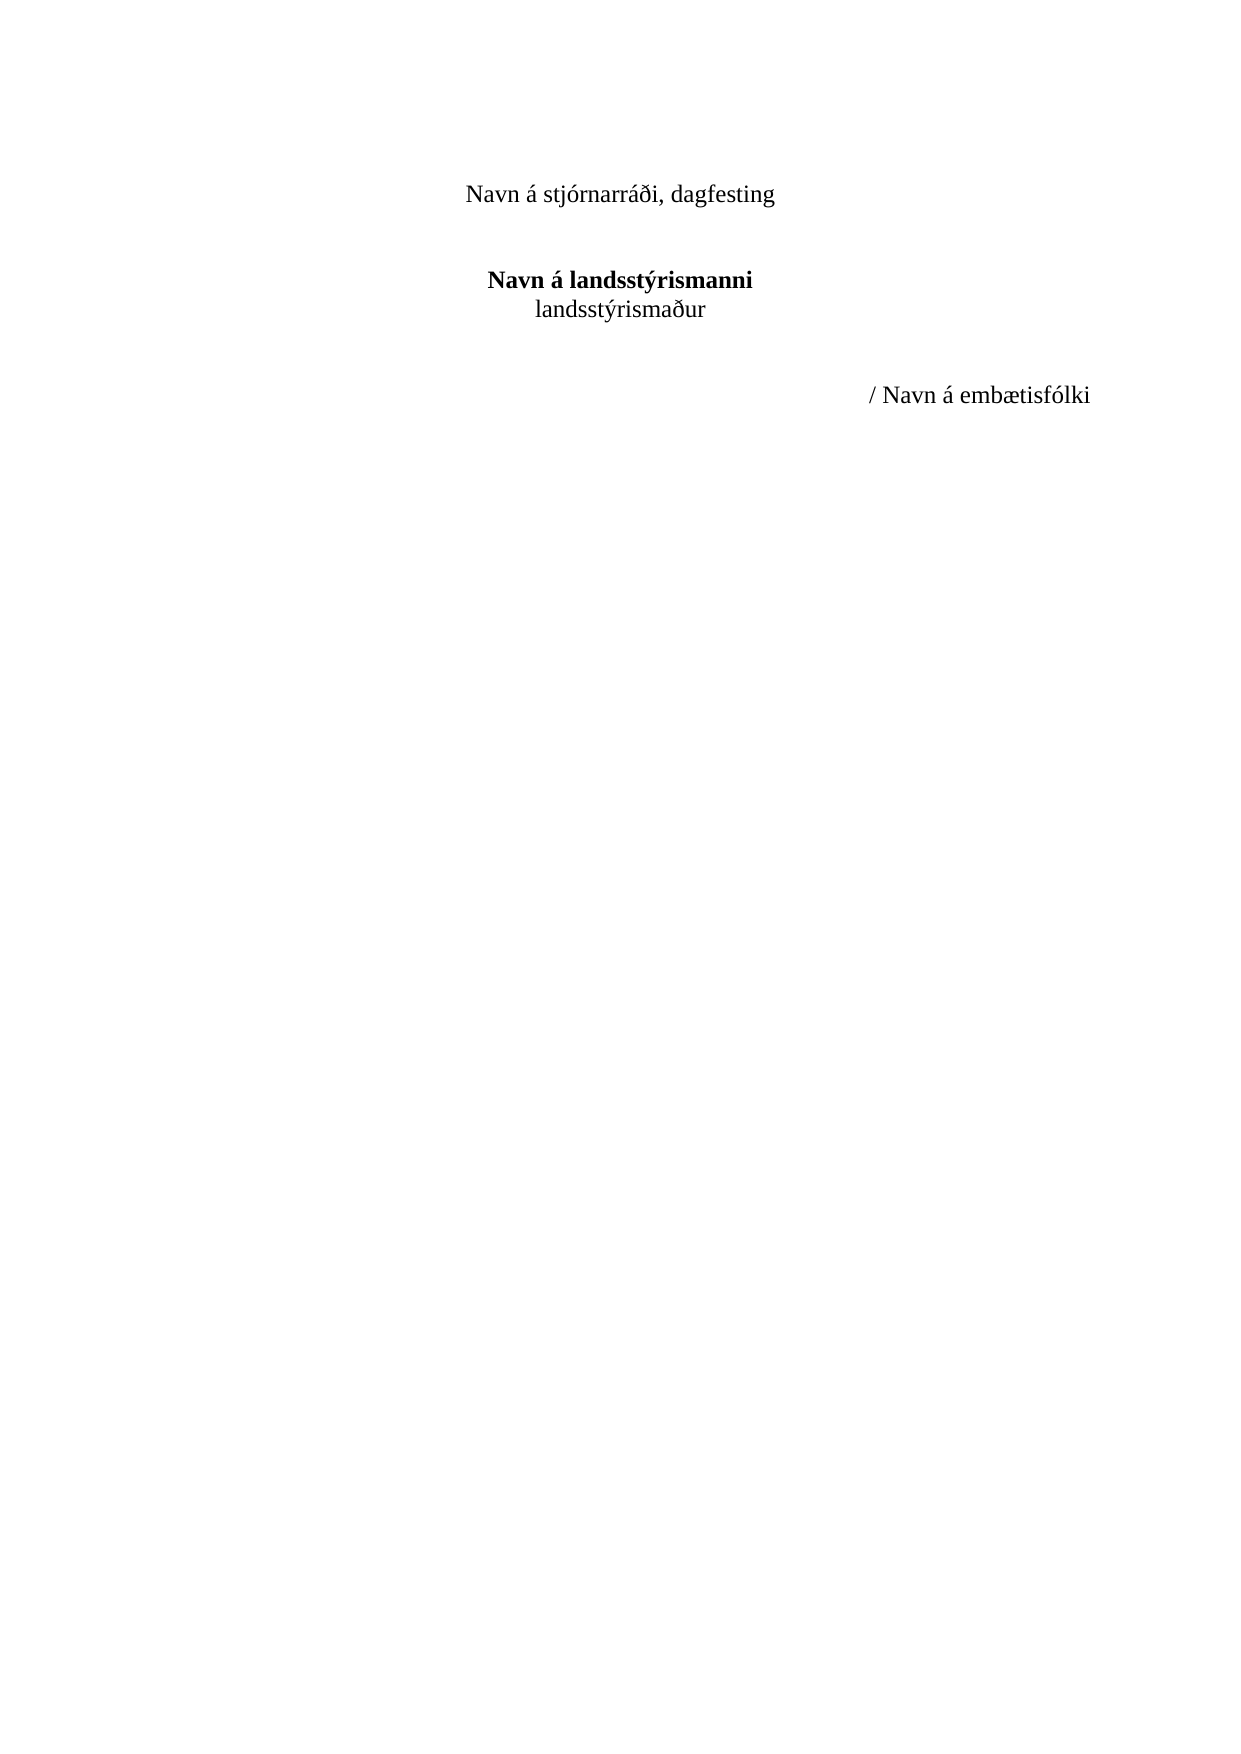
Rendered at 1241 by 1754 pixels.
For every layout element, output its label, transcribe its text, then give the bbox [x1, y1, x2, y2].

text Navn á landsstýrismanni [150, 265, 1090, 294]
text / Navn á embætisfólki [150, 380, 1090, 409]
text landsstýrismaður [150, 294, 1090, 322]
text Navn á stjórnarráði, dagfesting [150, 179, 1090, 207]
